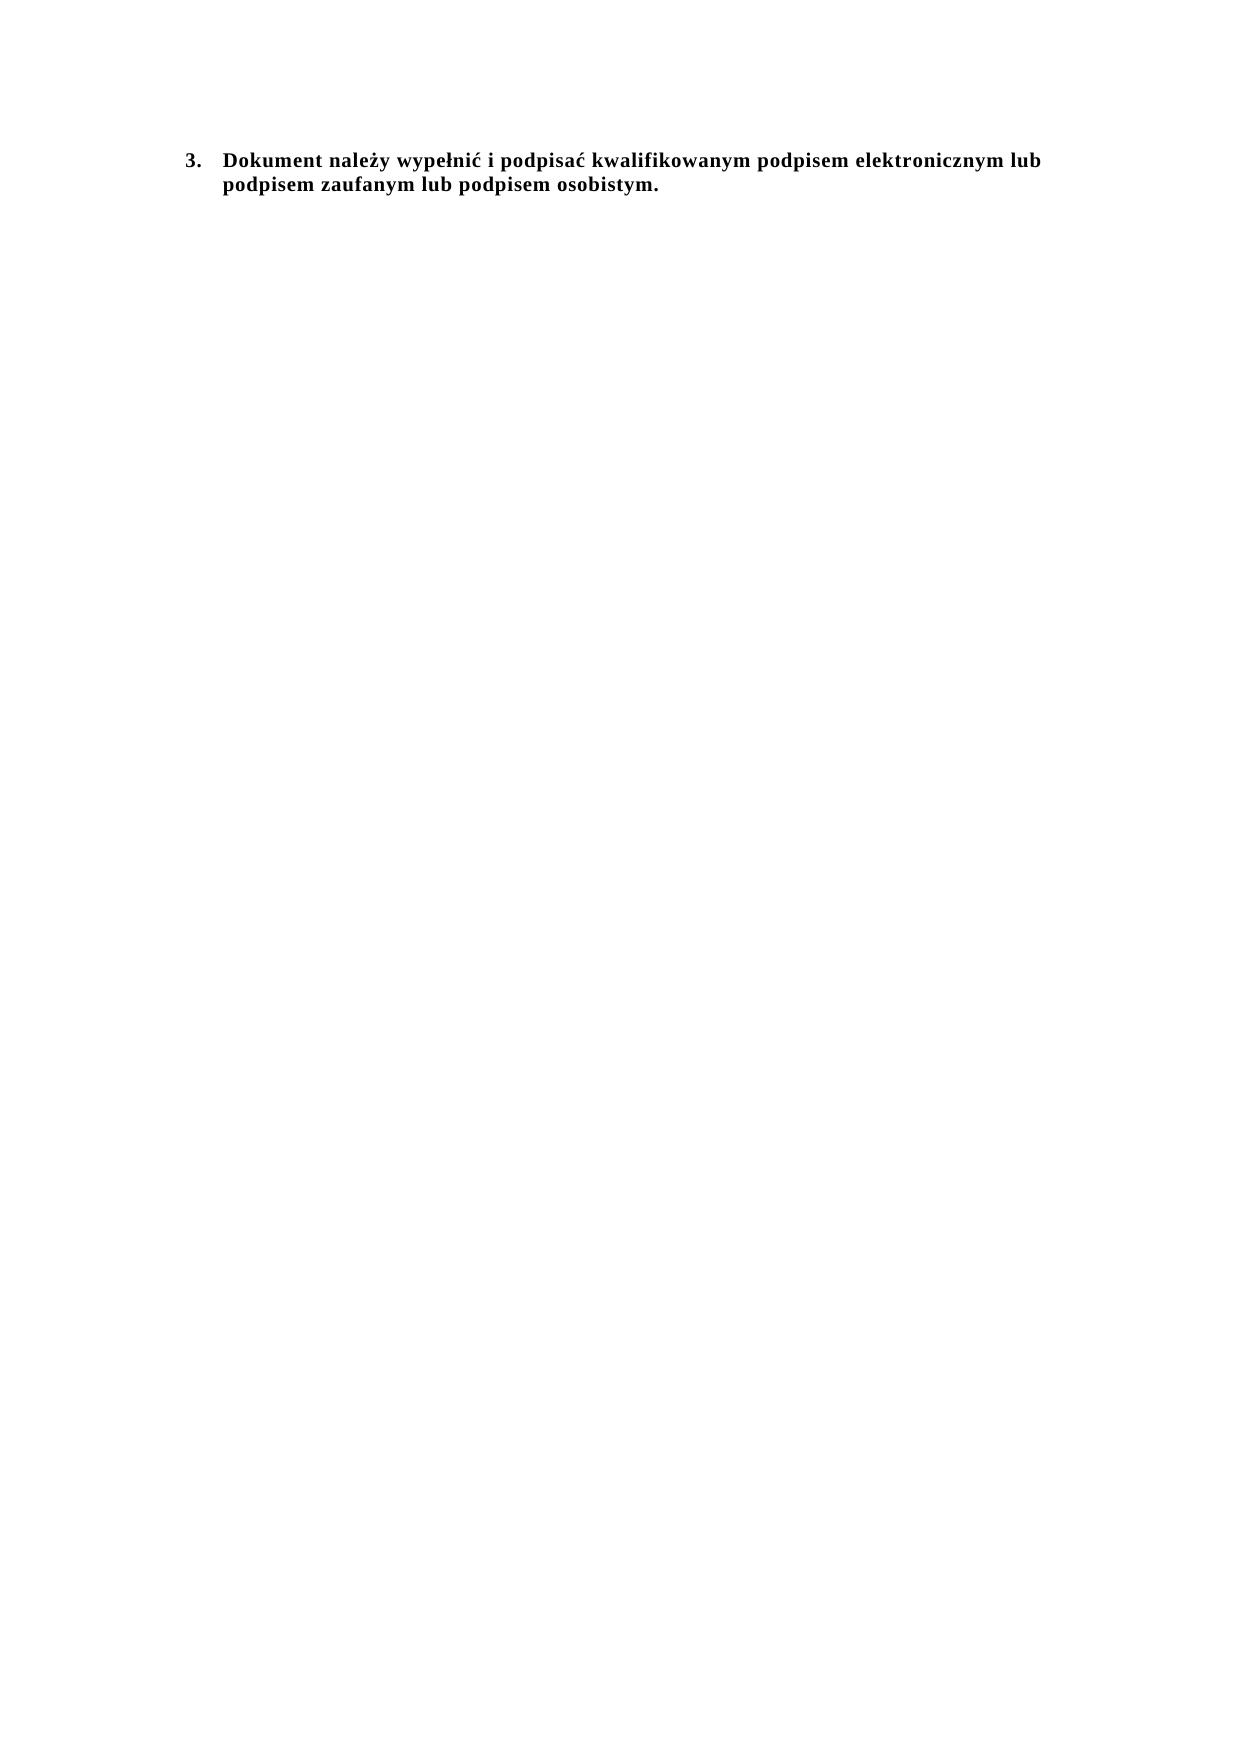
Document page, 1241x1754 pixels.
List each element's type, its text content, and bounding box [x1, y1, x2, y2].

list Dokument należy wypełnić i podpisać kwalifikowanym podpisem elektronicznym lub podpisem zaufanym lub podpisem osobistym. [185, 148, 1093, 196]
